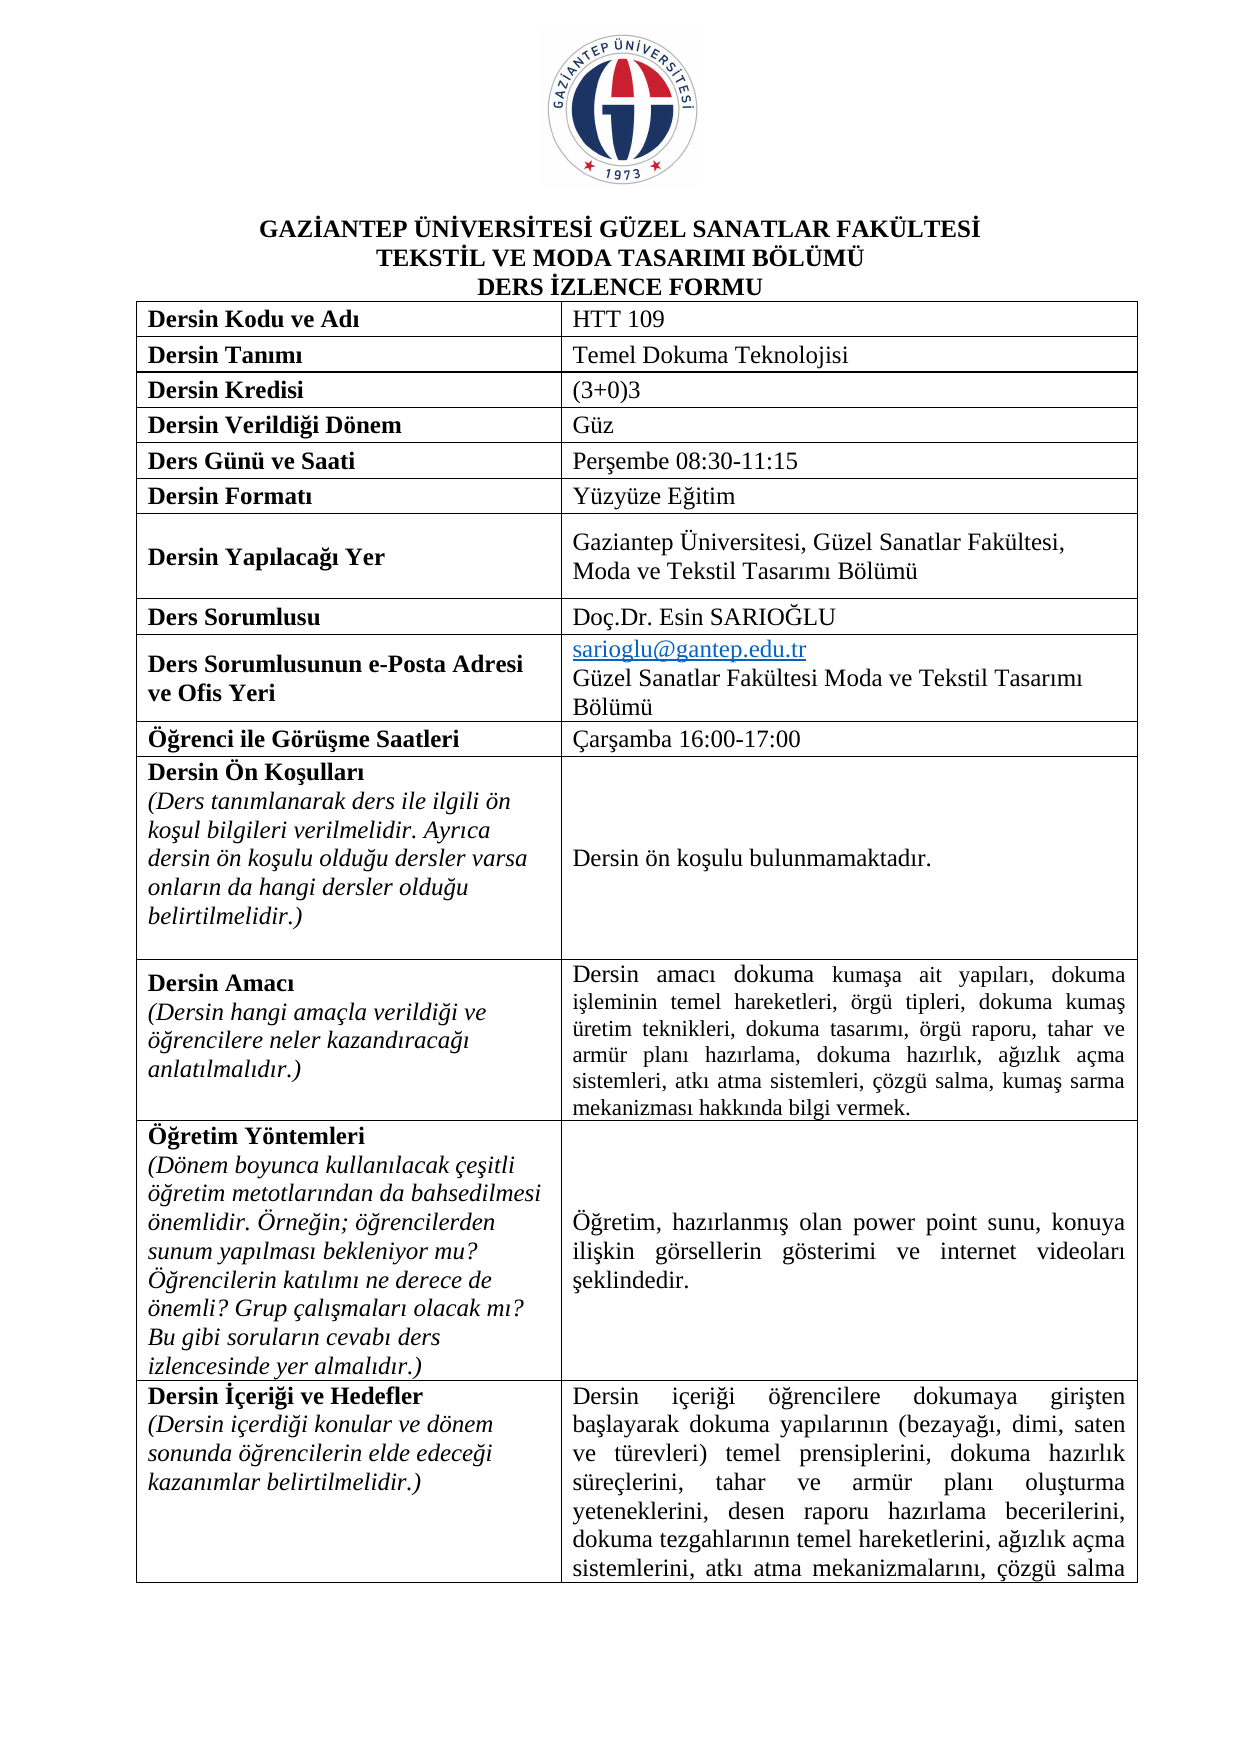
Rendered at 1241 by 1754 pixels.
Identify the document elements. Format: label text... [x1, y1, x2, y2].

table_cell Öğrenci ile Görüşme Saatleri [137, 722, 561, 756]
table_cell Dersin Yapılacağı Yer [137, 514, 561, 598]
table_cell Dersin Ön Koşulları (Ders tanımlanarak ders ile ilgili ön koşul bilgileri verilmelidir. Ayrıca dersin ön koşulu olduğu dersler varsa onların da hangi dersler olduğu belirtilmelidir.) [137, 757, 561, 958]
table_cell Çarşamba 16:00-17:00 [562, 722, 1137, 756]
table_cell Dersin Amacı (Dersin hangi amaçla verildiği ve öğrencilere neler kazandıracağı anlatılmalıdır.) [137, 960, 561, 1120]
table_cell Yüzyüze Eğitim [562, 479, 1137, 513]
table_cell sarioglu@gantep.edu.tr Güzel Sanatlar Fakültesi Moda ve Tekstil Tasarımı Bölümü [562, 635, 1137, 721]
table_cell Ders Sorumlusu [137, 599, 561, 633]
table_cell Öğretim Yöntemleri (Dönem boyunca kullanılacak çeşitli öğretim metotlarından da bahsedilmesi önemlidir. Örneğin; öğrencilerden sunum yapılması bekleniyor mu? Öğrencilerin katılımı ne derece de önemli? Grup çalışmaları olacak mı? Bu gibi soruların cevabı ders izlencesinde yer almalıdır.) [137, 1121, 561, 1380]
text GAZİANTEP ÜNİVERSİTESİ GÜZEL SANATLAR FAKÜLTESİ [148, 214, 1093, 243]
table_cell Dersin amacı dokuma kumaşa ait yapıları, dokuma işleminin temel hareketleri, örgü tipleri, dokuma kumaş üretim teknikleri, dokuma tasarımı, örgü raporu, tahar ve armür planı hazırlama, dokuma hazırlık, ağızlık açma sistemleri, atkı atma sistemleri, çözgü salma, kumaş sarma mekanizması hakkında bilgi vermek. [562, 960, 1137, 1120]
table_cell Ders Günü ve Saati [137, 443, 561, 478]
table_cell Gaziantep Üniversitesi, Güzel Sanatlar Fakültesi, Moda ve Tekstil Tasarımı Bölümü [562, 514, 1137, 598]
table_cell Dersin ön koşulu bulunmamaktadır. [562, 757, 1137, 958]
table_cell Güz [562, 408, 1137, 442]
table_cell Dersin Formatı [137, 479, 561, 513]
table_cell Ders Sorumlusunun e-Posta Adresi ve Ofis Yeri [137, 635, 561, 721]
table_header Dersin Kodu ve Adı [137, 302, 561, 336]
picture [537, 29, 704, 190]
text TEKSTİL VE MODA TASARIMI BÖLÜMÜ [148, 243, 1093, 272]
table_cell Dersin Verildiği Dönem [137, 408, 561, 442]
table_cell Doç.Dr. Esin SARIOĞLU [562, 599, 1137, 633]
table_cell (3+0)3 [562, 373, 1137, 407]
table_cell Temel Dokuma Teknolojisi [562, 337, 1137, 371]
table_cell Dersin Kredisi [137, 373, 561, 407]
text DERS İZLENCE FORMU [148, 272, 1093, 301]
table_cell Öğretim, hazırlanmış olan power point sunu, konuya ilişkin görsellerin gösterimi ve internet videoları şeklindedir. [562, 1121, 1137, 1380]
table_header HTT 109 [562, 302, 1137, 336]
table_cell Perşembe 08:30-11:15 [562, 443, 1137, 478]
table_cell Dersin Tanımı [137, 337, 561, 371]
table_cell Dersin İçeriği ve Hedefler (Dersin içerdiği konular ve dönem sonunda öğrencilerin elde edeceği kazanımlar belirtilmelidir.) [137, 1381, 561, 1582]
